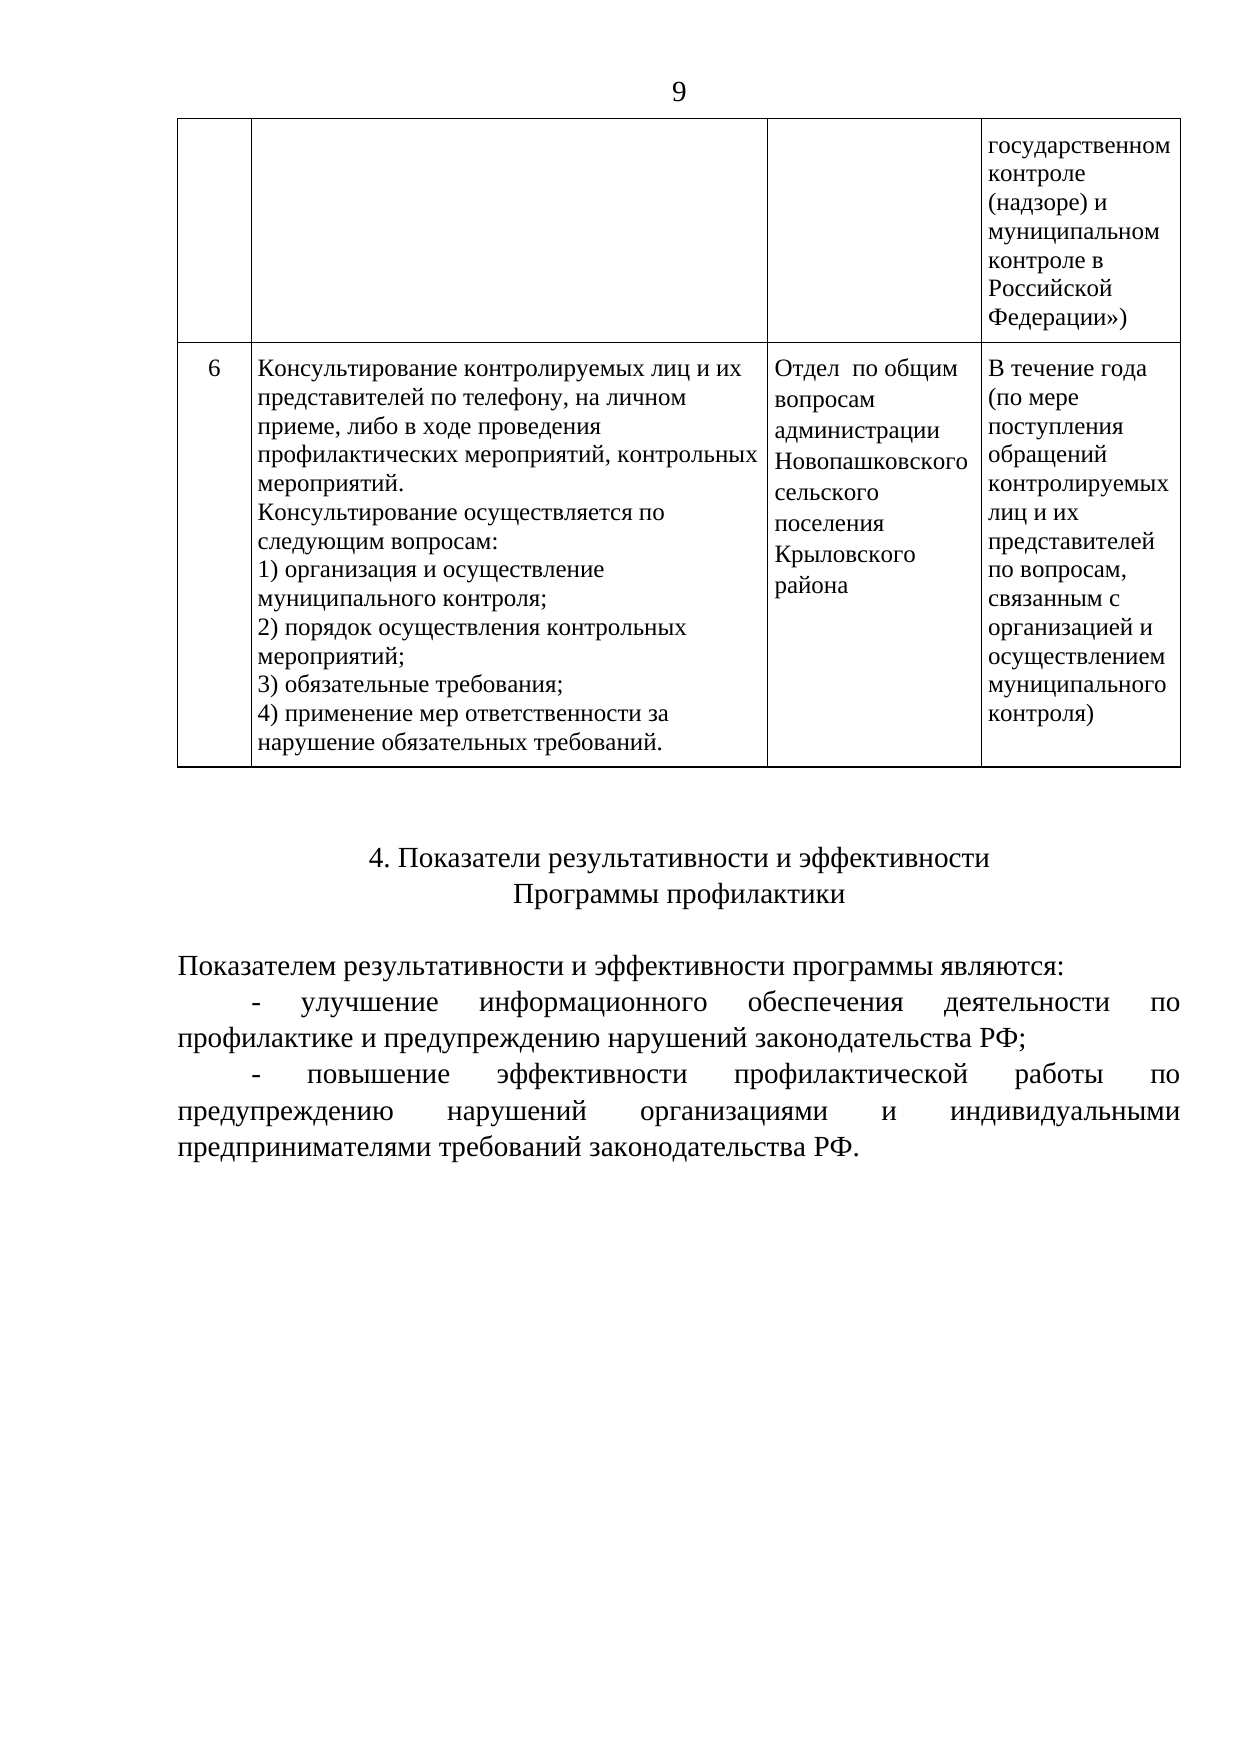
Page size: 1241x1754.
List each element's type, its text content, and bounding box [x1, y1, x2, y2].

table_cell 5 [178, 119, 251, 342]
text 4. Показатели результативности и эффективности [177, 840, 1181, 873]
text Показателем результативности и эффективности программы являются: [177, 948, 1181, 982]
text - улучшение информационного обеспечения деятельности по профилактике и предупреждению нарушений законодательства РФ; [177, 984, 1181, 1054]
text Программы профилактики [177, 876, 1181, 909]
text - повышение эффективности профилактической работы по предупреждению нарушений организациями и индивидуальными предпринимателями требований законодательства РФ. [177, 1057, 1181, 1162]
table_cell Консультирование контролируемых лиц и их представителей по телефону, на личном приеме, либо в ходе проведения профилактических мероприятий, контрольных мероприятий. Консультирование осуществляется по следующим вопросам: 1) организация и осуществление муниципального контроля; 2) порядок осуществления контрольных мероприятий; 3) обязательные требования; 4) применение мер ответственности за нарушение обязательных требований. [252, 343, 767, 766]
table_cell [982, 119, 1180, 342]
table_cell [768, 119, 981, 342]
table_cell 6 [178, 343, 251, 766]
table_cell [252, 119, 767, 342]
table_cell Отдел по общим вопросам администрации Новопашковского сельского поселения Крыловского района [768, 343, 981, 766]
table_cell В течение года (по мере поступления обращений контролируемых лиц и их представителей по вопросам, связанным с организацией и осуществлением муниципального контроля) [982, 343, 1180, 766]
